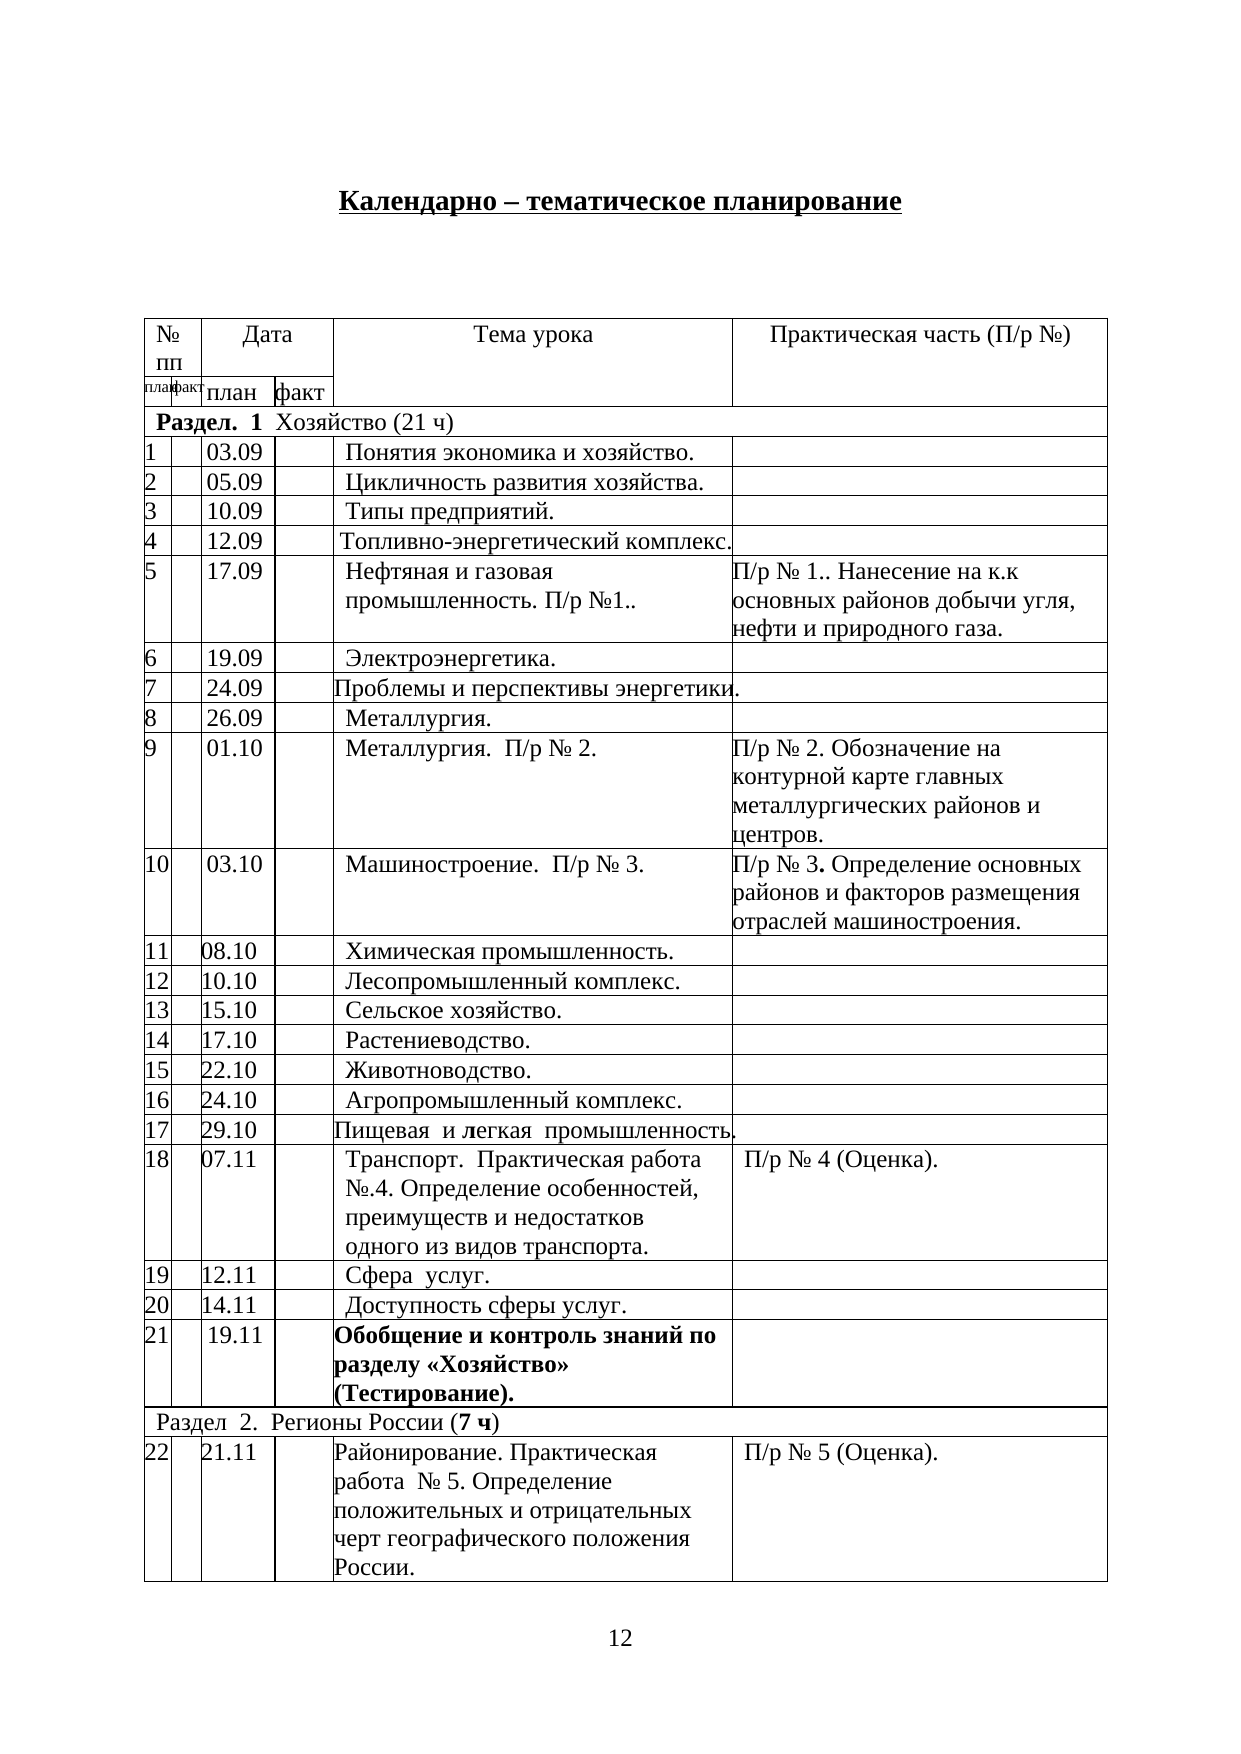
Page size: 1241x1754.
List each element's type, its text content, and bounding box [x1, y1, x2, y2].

table_cell [276, 936, 333, 965]
table_cell [276, 1145, 333, 1259]
table_cell 16 [145, 1085, 171, 1114]
table_cell [733, 1261, 1107, 1289]
table_cell Нефтяная и газовая промышленность. П/р №1.. [334, 556, 732, 642]
table_cell 07.11 [202, 1145, 274, 1259]
table_header Практическая часть (П/р №) [733, 319, 1107, 406]
table_cell [733, 673, 1107, 702]
table_cell 1 [145, 437, 171, 466]
table_cell 17.10 [202, 1025, 274, 1054]
table_cell [276, 1055, 333, 1084]
table_cell 22 [145, 1437, 171, 1581]
table_cell [733, 1115, 1107, 1143]
table_cell Раздел. 1 Хозяйство (21 ч) [145, 407, 1107, 436]
table_cell 24.10 [202, 1085, 274, 1114]
table_cell Лесопромышленный комплекс. [334, 966, 732, 994]
table_cell [733, 1055, 1107, 1084]
table_cell [172, 1025, 201, 1054]
table_cell [276, 1437, 333, 1581]
table_cell Машиностроение. П/р № 3. [334, 849, 732, 935]
table_cell [276, 1290, 333, 1319]
table_cell [172, 966, 201, 994]
table_cell 29.10 [202, 1115, 274, 1143]
table_cell П/р № 4 (Оценка). [733, 1145, 1107, 1259]
table_cell [276, 1025, 333, 1054]
table_cell [733, 936, 1107, 965]
table_cell [172, 526, 201, 555]
table_cell [276, 733, 333, 848]
table_cell [276, 849, 333, 935]
table_cell 12.09 [202, 526, 274, 555]
table_cell [276, 556, 333, 642]
table_cell 2 [145, 467, 171, 495]
table_cell [276, 1261, 333, 1289]
table_cell факт [172, 377, 201, 406]
table_cell Химическая промышленность. [334, 936, 732, 965]
table_cell 14.11 [202, 1290, 274, 1319]
table_cell 26.09 [202, 703, 274, 732]
table_cell Топливно-энергетический комплекс. [334, 526, 732, 555]
table_cell Металлургия. П/р № 2. [334, 733, 732, 848]
table_cell [172, 673, 201, 702]
table_cell 19 [145, 1261, 171, 1289]
table_cell 19.11 [202, 1320, 274, 1406]
table_cell Металлургия. [334, 703, 732, 732]
table_cell Сельское хозяйство. [334, 996, 732, 1024]
table_cell П/р № 5 (Оценка). [733, 1437, 1107, 1581]
table_cell Районирование. Практическая работа № 5. Определение положительных и отрицательных черт географического положения России. [334, 1437, 732, 1581]
table_cell Транспорт. Практическая работа №.4. Определение особенностей, преимуществ и недостатков одного из видов транспорта. [334, 1145, 732, 1259]
table_cell [276, 1320, 333, 1406]
table_cell Агропромышленный комплекс. [334, 1085, 732, 1114]
table_cell Обобщение и контроль знаний по разделу «Хозяйство» (Тестирование). [334, 1320, 732, 1406]
table_cell факт [276, 377, 333, 406]
table_cell [276, 1115, 333, 1143]
table_cell [733, 643, 1107, 672]
table_cell [172, 1261, 201, 1289]
table_cell [172, 1115, 201, 1143]
table_cell [172, 1290, 201, 1319]
table_cell [276, 496, 333, 525]
table_cell [276, 966, 333, 994]
table_cell 15 [145, 1055, 171, 1084]
table_cell [172, 437, 201, 466]
table_cell план [145, 377, 171, 406]
table_cell 20 [145, 1290, 171, 1319]
table_cell [172, 1055, 201, 1084]
table_cell 7 [145, 673, 171, 702]
table_cell [172, 496, 201, 525]
table_cell 13 [145, 996, 171, 1024]
table_cell 08.10 [202, 936, 274, 965]
table_header Тема урока [334, 319, 732, 406]
table_cell [733, 496, 1107, 525]
table_cell [276, 526, 333, 555]
table_cell 15.10 [202, 996, 274, 1024]
table_cell Сфера услуг. [334, 1261, 732, 1289]
table_cell 05.09 [202, 467, 274, 495]
table_cell 21.11 [202, 1437, 274, 1581]
table_cell 10.10 [202, 966, 274, 994]
table_cell Пищевая и легкая промышленность. [334, 1115, 732, 1143]
table_cell 12 [145, 966, 171, 994]
table_cell 10 [145, 849, 171, 935]
table_cell [172, 1320, 201, 1406]
table_cell П/р № 3. Определение основных районов и факторов размещения отраслей машиностроения. [733, 849, 1107, 935]
table_cell [733, 526, 1107, 555]
table_cell П/р № 1.. Нанесение на к.к основных районов добычи угля, нефти и природного газа. [733, 556, 1107, 642]
table_cell [172, 1145, 201, 1259]
table_cell 10.09 [202, 496, 274, 525]
table_cell [172, 556, 201, 642]
table_cell Растениеводство. [334, 1025, 732, 1054]
table_header № пп [145, 319, 201, 376]
table_cell план [202, 377, 274, 406]
table_cell 22.10 [202, 1055, 274, 1084]
table_cell [172, 1437, 201, 1581]
table_cell 01.10 [202, 733, 274, 848]
table_cell 4 [145, 526, 171, 555]
table_cell [276, 703, 333, 732]
table_cell [172, 703, 201, 732]
table_cell [172, 467, 201, 495]
table_cell Цикличность развития хозяйства. [334, 467, 732, 495]
table_cell 19.09 [202, 643, 274, 672]
table_cell [276, 437, 333, 466]
table_cell [733, 1320, 1107, 1406]
table_cell 17.09 [202, 556, 274, 642]
table_cell [172, 936, 201, 965]
table_cell 12.11 [202, 1261, 274, 1289]
table_cell [172, 996, 201, 1024]
table_cell Типы предприятий. [334, 496, 732, 525]
table_cell [733, 1290, 1107, 1319]
table_cell 17 [145, 1115, 171, 1143]
table_cell [733, 467, 1107, 495]
text Календарно – тематическое планирование [112, 183, 1128, 217]
table_cell Электроэнергетика. [334, 643, 732, 672]
table_cell 14 [145, 1025, 171, 1054]
table_cell [733, 1085, 1107, 1114]
table_cell [733, 437, 1107, 466]
table_cell [172, 643, 201, 672]
table_cell [276, 643, 333, 672]
table_header Дата [202, 319, 333, 376]
table_cell [172, 733, 201, 848]
table_cell Понятия экономика и хозяйство. [334, 437, 732, 466]
table_cell [276, 673, 333, 702]
table_cell 03.10 [202, 849, 274, 935]
table_cell Проблемы и перспективы энергетики. [334, 673, 732, 702]
table_cell 5 [145, 556, 171, 642]
table_cell [733, 966, 1107, 994]
table_cell 21 [145, 1320, 171, 1406]
table_cell 24.09 [202, 673, 274, 702]
table_cell Животноводство. [334, 1055, 732, 1084]
table_cell [733, 703, 1107, 732]
table_cell [172, 849, 201, 935]
table_cell [172, 1085, 201, 1114]
table_cell 9 [145, 733, 171, 848]
table_cell Раздел 2. Регионы России (7 ч) [145, 1408, 1107, 1436]
table_cell 11 [145, 936, 171, 965]
table_cell П/р № 2. Обозначение на контурной карте главных металлургических районов и центров. [733, 733, 1107, 848]
table_cell 3 [145, 496, 171, 525]
table_cell [276, 996, 333, 1024]
table_cell 18 [145, 1145, 171, 1259]
table_cell 8 [145, 703, 171, 732]
table_cell [276, 467, 333, 495]
table_cell [276, 1085, 333, 1114]
table_cell [733, 996, 1107, 1024]
table_cell Доступность сферы услуг. [334, 1290, 732, 1319]
table_cell 6 [145, 643, 171, 672]
table_cell 03.09 [202, 437, 274, 466]
table_cell [733, 1025, 1107, 1054]
